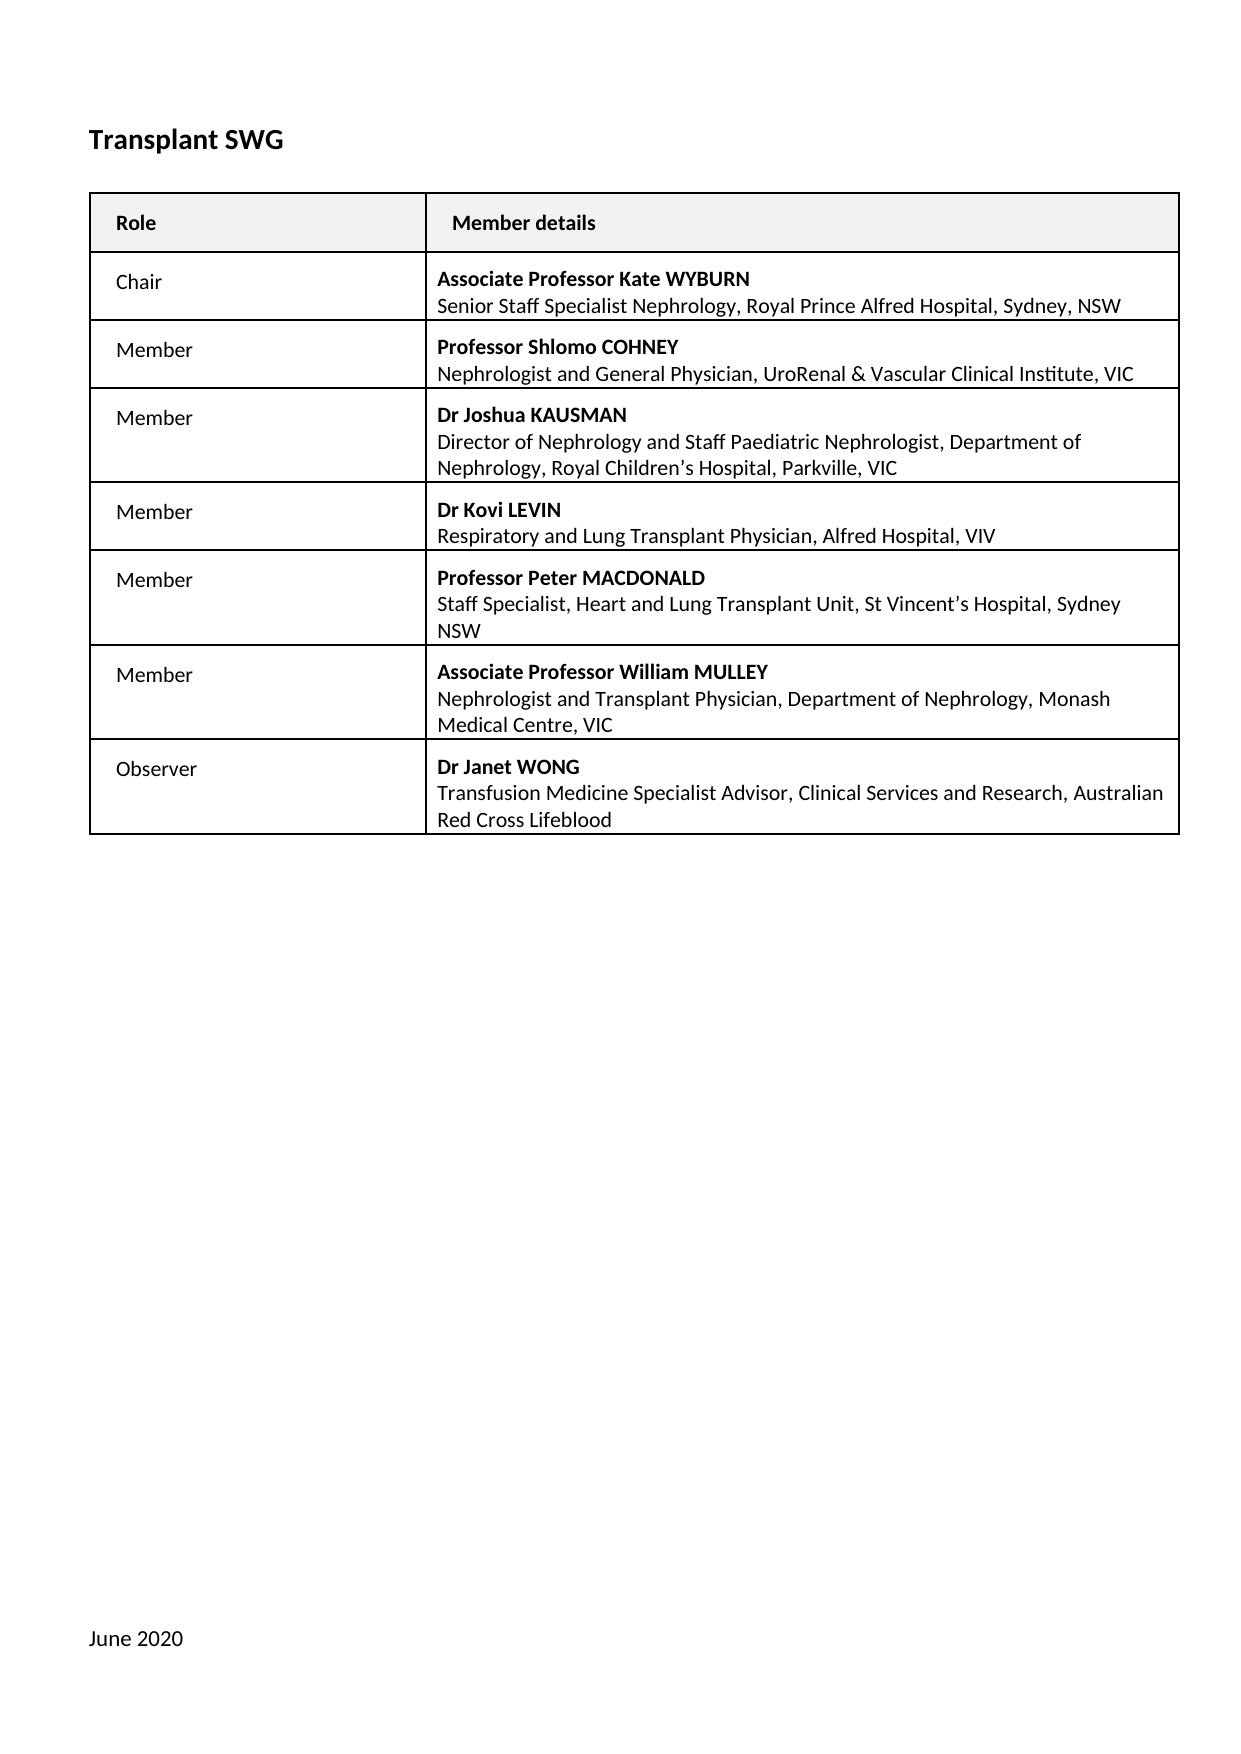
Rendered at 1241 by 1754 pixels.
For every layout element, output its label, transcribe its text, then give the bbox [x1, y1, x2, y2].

table_cell Observer [91, 740, 425, 833]
table_header Role [91, 194, 425, 251]
table_cell Dr Joshua KAUSMAN Director of Nephrology and Staff Paediatric Nephrologist, Department of Nephrology, Royal Children’s Hospital, Parkville, VIC [427, 389, 1178, 481]
table_cell Member [91, 483, 425, 549]
table_cell Chair [91, 253, 425, 319]
table_cell Dr Janet WONG Transfusion Medicine Specialist Advisor, Clinical Services and Research, Australian Red Cross Lifeblood [427, 740, 1178, 833]
table_cell Member [91, 646, 425, 738]
table_cell Member [91, 321, 425, 387]
table_header Member details [427, 194, 1178, 251]
table_cell Professor Peter MACDONALD Staff Specialist, Heart and Lung Transplant Unit, St Vincent’s Hospital, Sydney NSW [427, 551, 1178, 644]
text Transplant SWG [89, 121, 1165, 156]
table_cell Associate Professor William MULLEY Nephrologist and Transplant Physician, Department of Nephrology, Monash Medical Centre, VIC [427, 646, 1178, 738]
table_cell Member [91, 551, 425, 644]
table_cell Dr Kovi LEVIN Respiratory and Lung Transplant Physician, Alfred Hospital, VIV [427, 483, 1178, 549]
table_cell Member [91, 389, 425, 481]
table_cell Professor Shlomo COHNEY Nephrologist and General Physician, UroRenal & Vascular Clinical Institute, VIC [427, 321, 1178, 387]
table_cell Associate Professor Kate WYBURN Senior Staff Specialist Nephrology, Royal Prince Alfred Hospital, Sydney, NSW [427, 253, 1178, 319]
